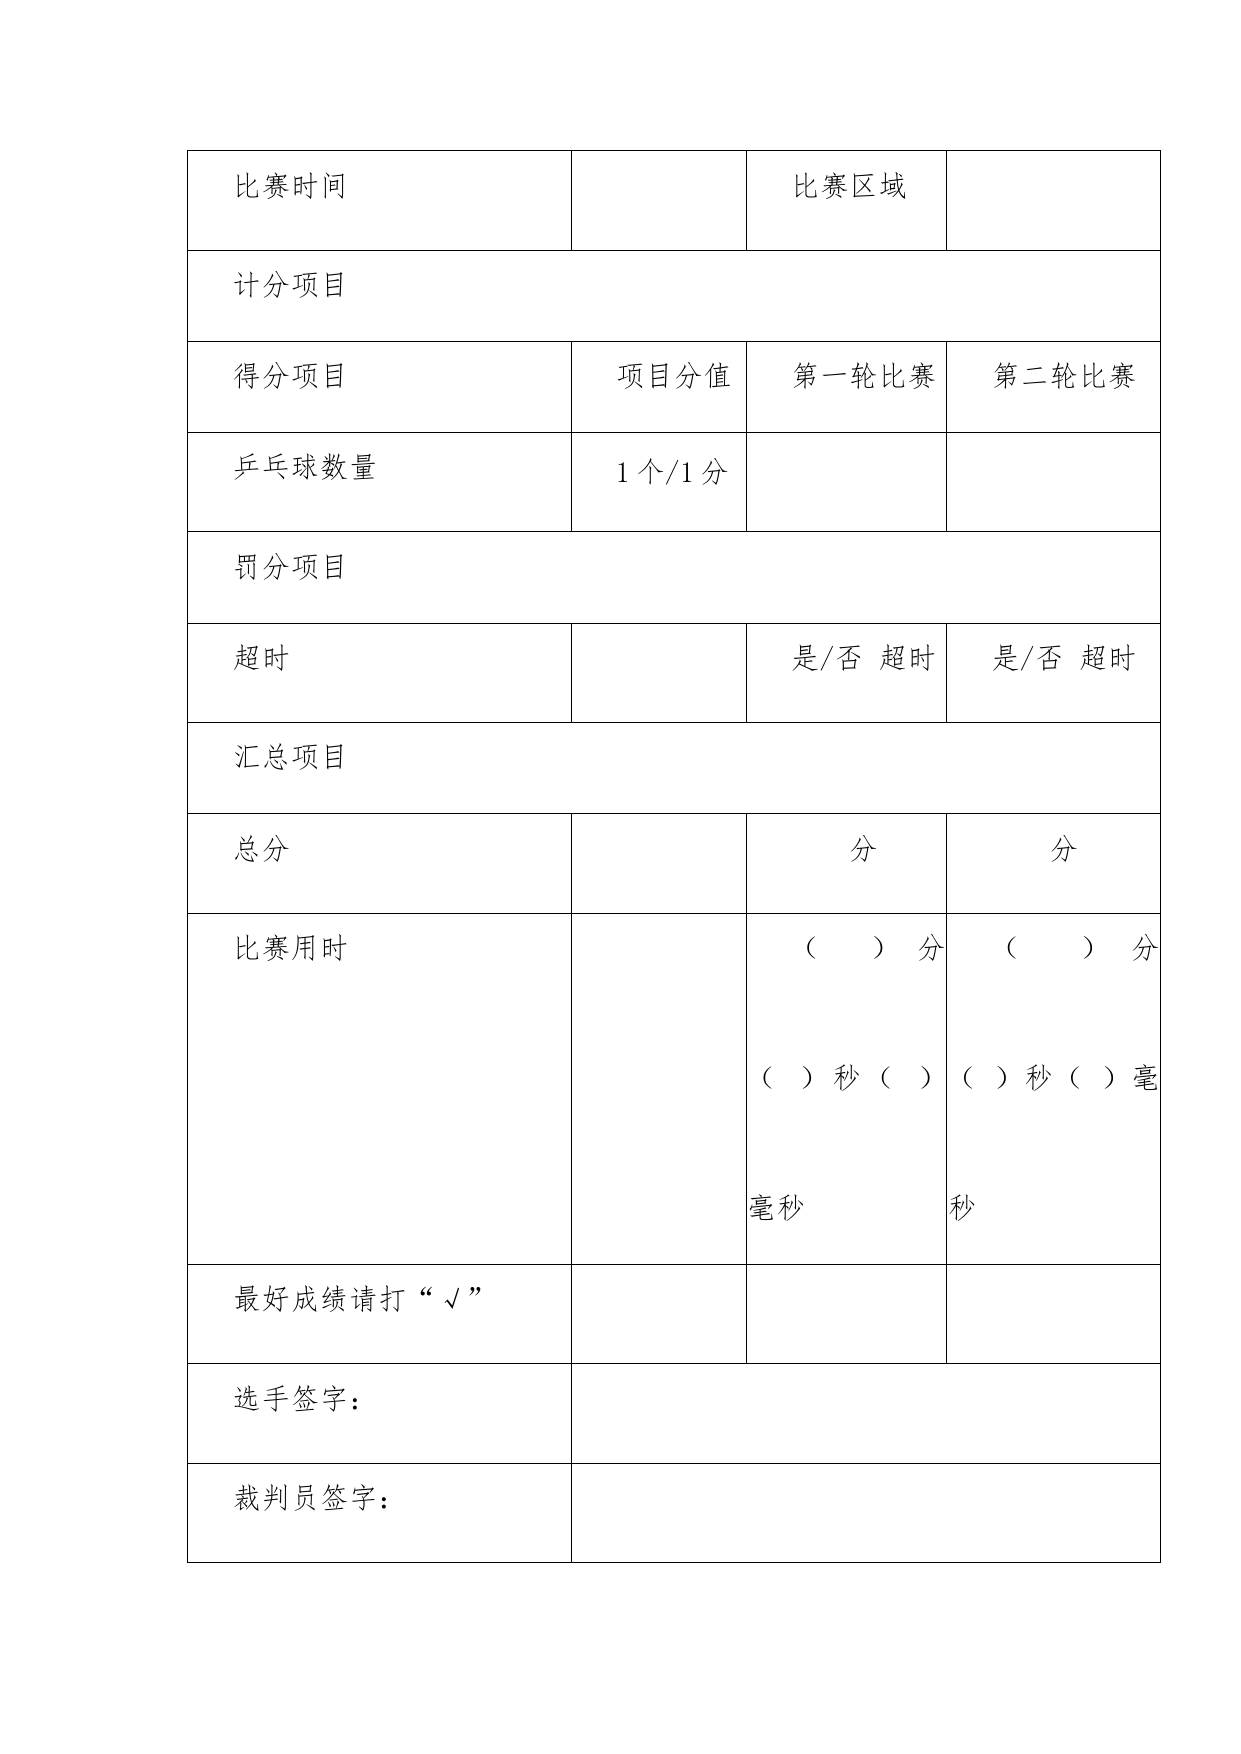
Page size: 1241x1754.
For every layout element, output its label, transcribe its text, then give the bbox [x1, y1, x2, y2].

table_cell [747, 1265, 946, 1363]
table_cell 总分 [188, 814, 571, 912]
table_cell [572, 914, 746, 1264]
table_cell 第二轮比赛 [947, 342, 1160, 432]
table_cell [947, 1265, 1160, 1363]
table_cell 项目分值 [572, 342, 746, 432]
table_cell [572, 1464, 1160, 1562]
table_cell 比赛用时 [188, 914, 571, 1264]
table_cell 分 [947, 814, 1160, 912]
table_cell 罚分项目 [188, 532, 1160, 622]
table_cell （ ）分（ ）秒（ ）毫秒 [947, 914, 1160, 1264]
table_cell 比赛时间 [188, 151, 571, 249]
table_cell [572, 151, 746, 249]
table_cell 得分项目 [188, 342, 571, 432]
table_cell [947, 151, 1160, 249]
table_cell 最好成绩请打“√” [188, 1265, 571, 1363]
table_cell 第一轮比赛 [747, 342, 946, 432]
table_cell 是/否 超时 [747, 624, 946, 722]
table_cell [572, 624, 746, 722]
table_cell [572, 1265, 746, 1363]
table_cell 是/否 超时 [947, 624, 1160, 722]
table_cell 超时 [188, 624, 571, 722]
table_cell [947, 433, 1160, 531]
table_cell 裁判员签字： [188, 1464, 571, 1562]
table_cell [747, 433, 946, 531]
table_cell 乒乓球数量 [188, 433, 571, 531]
table_cell 计分项目 [188, 251, 1160, 341]
table_cell 比赛区域 [747, 151, 946, 249]
table_cell 1个/1分 [572, 433, 746, 531]
table_cell 汇总项目 [188, 723, 1160, 813]
table_cell [572, 814, 746, 912]
table_cell （ ）分（ ）秒（ ）毫秒 [747, 914, 946, 1264]
table_cell 选手签字： [188, 1364, 571, 1463]
table_cell 分 [747, 814, 946, 912]
table_cell [572, 1364, 1160, 1463]
